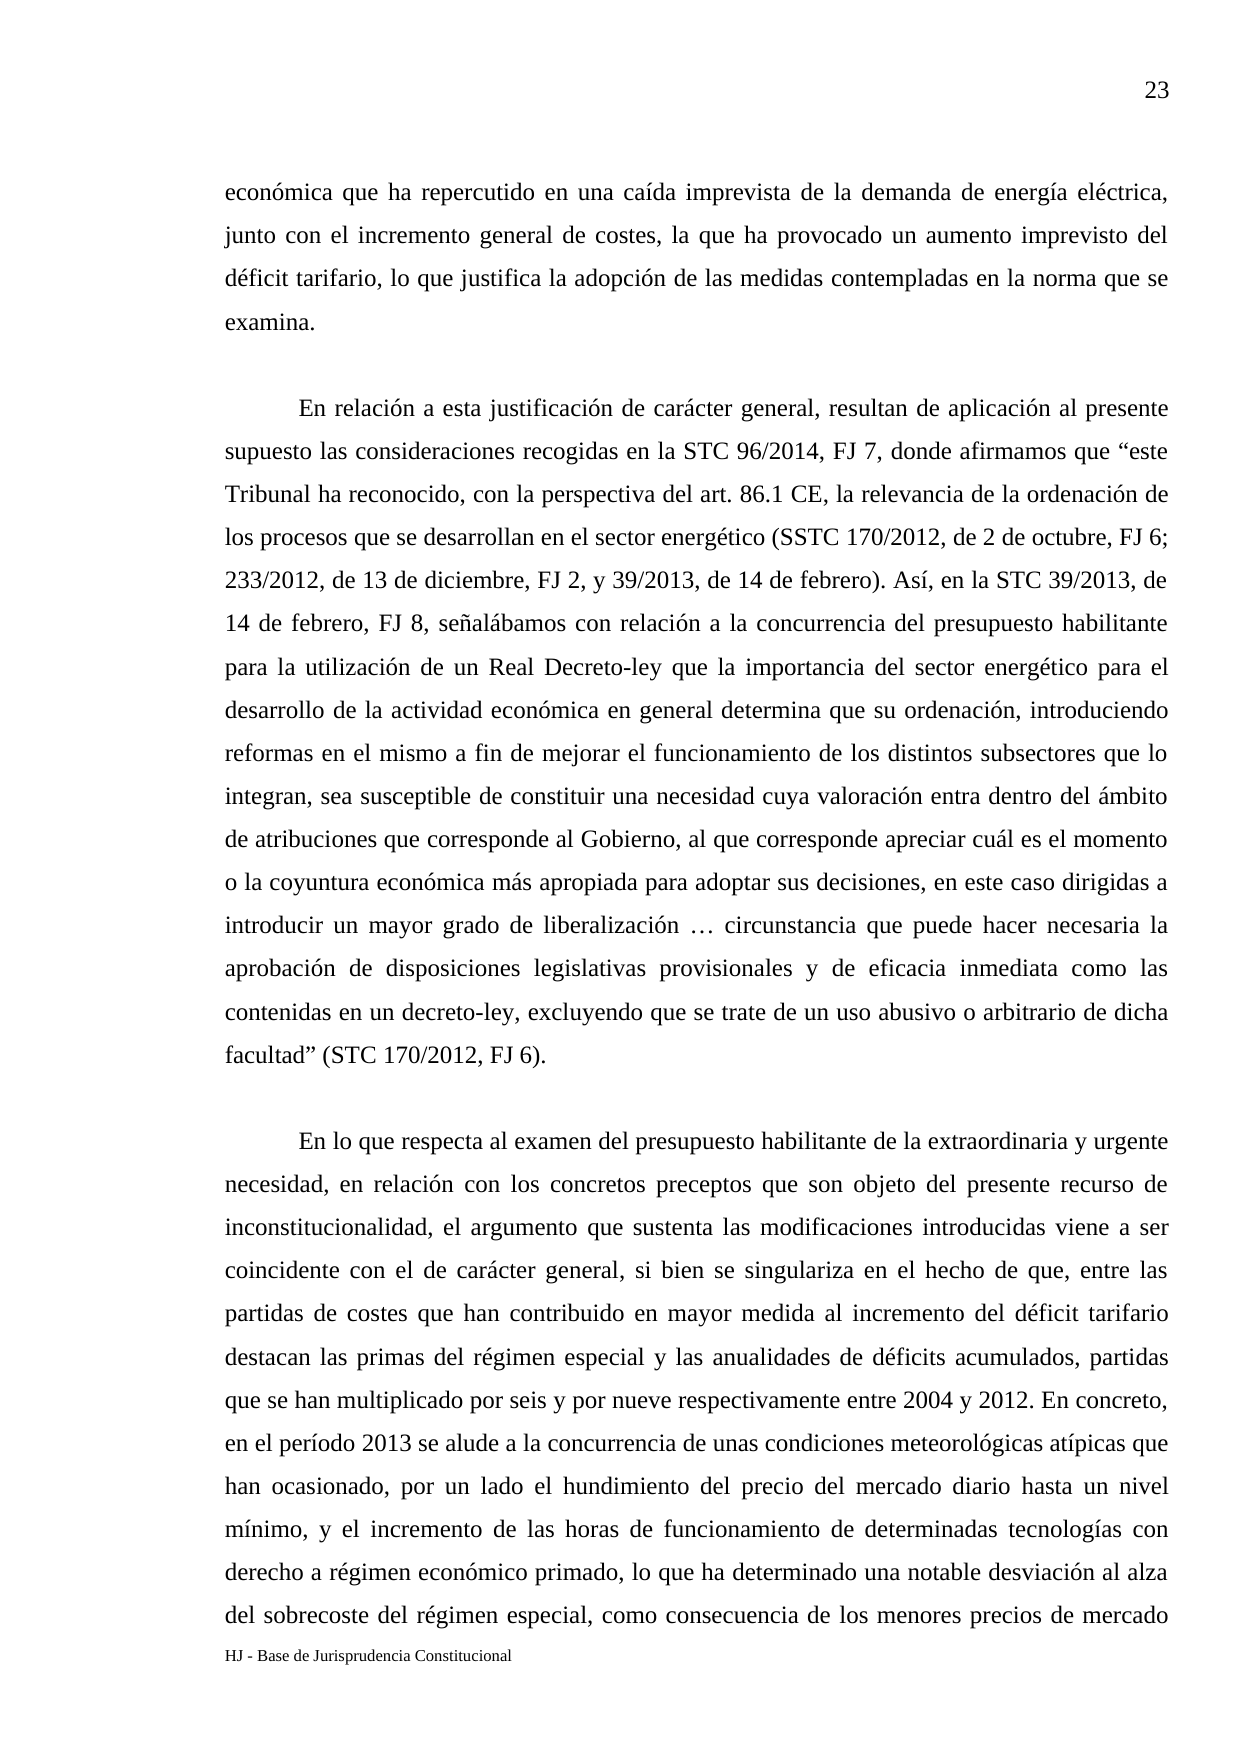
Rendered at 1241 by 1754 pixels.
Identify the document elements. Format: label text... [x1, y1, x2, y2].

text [224, 1126, 1169, 1629]
text En relación a esta justificación de carácter general, resultan de aplicación al presente supuesto las consideraciones recogidas en la STC 96/2014, FJ 7, donde afirmamos que “este Tribunal ha reconocido, con la perspectiva del art. 86.1 CE, la relevancia de la ordenación de los procesos que se desarrollan en el sector energético (SSTC 170/2012, de 2 de octubre, FJ 6; 233/2012, de 13 de diciembre, FJ 2, y 39/2013, de 14 de febrero). Así, en la STC 39/2013, de 14 de febrero, FJ 8, señalábamos con relación a la concurrencia del presupuesto habilitante para la utilización de un Real Decreto-ley que la importancia del sector energético para el desarrollo de la actividad económica en general determina que su ordenación, introduciendo reformas en el mismo a fin de mejorar el funcionamiento de los distintos subsectores que lo integran, sea susceptible de constituir una necesidad cuya valoración entra dentro del ámbito de atribuciones que corresponde al Gobierno, al que corresponde apreciar cuál es el momento o la coyuntura económica más apropiada para adoptar sus decisiones, en este caso dirigidas a introducir un mayor grado de liberalización … circunstancia que puede hacer necesaria la aprobación de disposiciones legislativas provisionales y de eficacia inmediata como las contenidas en un decreto-ley, excluyendo que se trate de un uso abusivo o arbitrario de dicha facultad” (STC 170/2012, FJ 6). [224, 393, 1169, 1068]
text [224, 177, 1169, 335]
